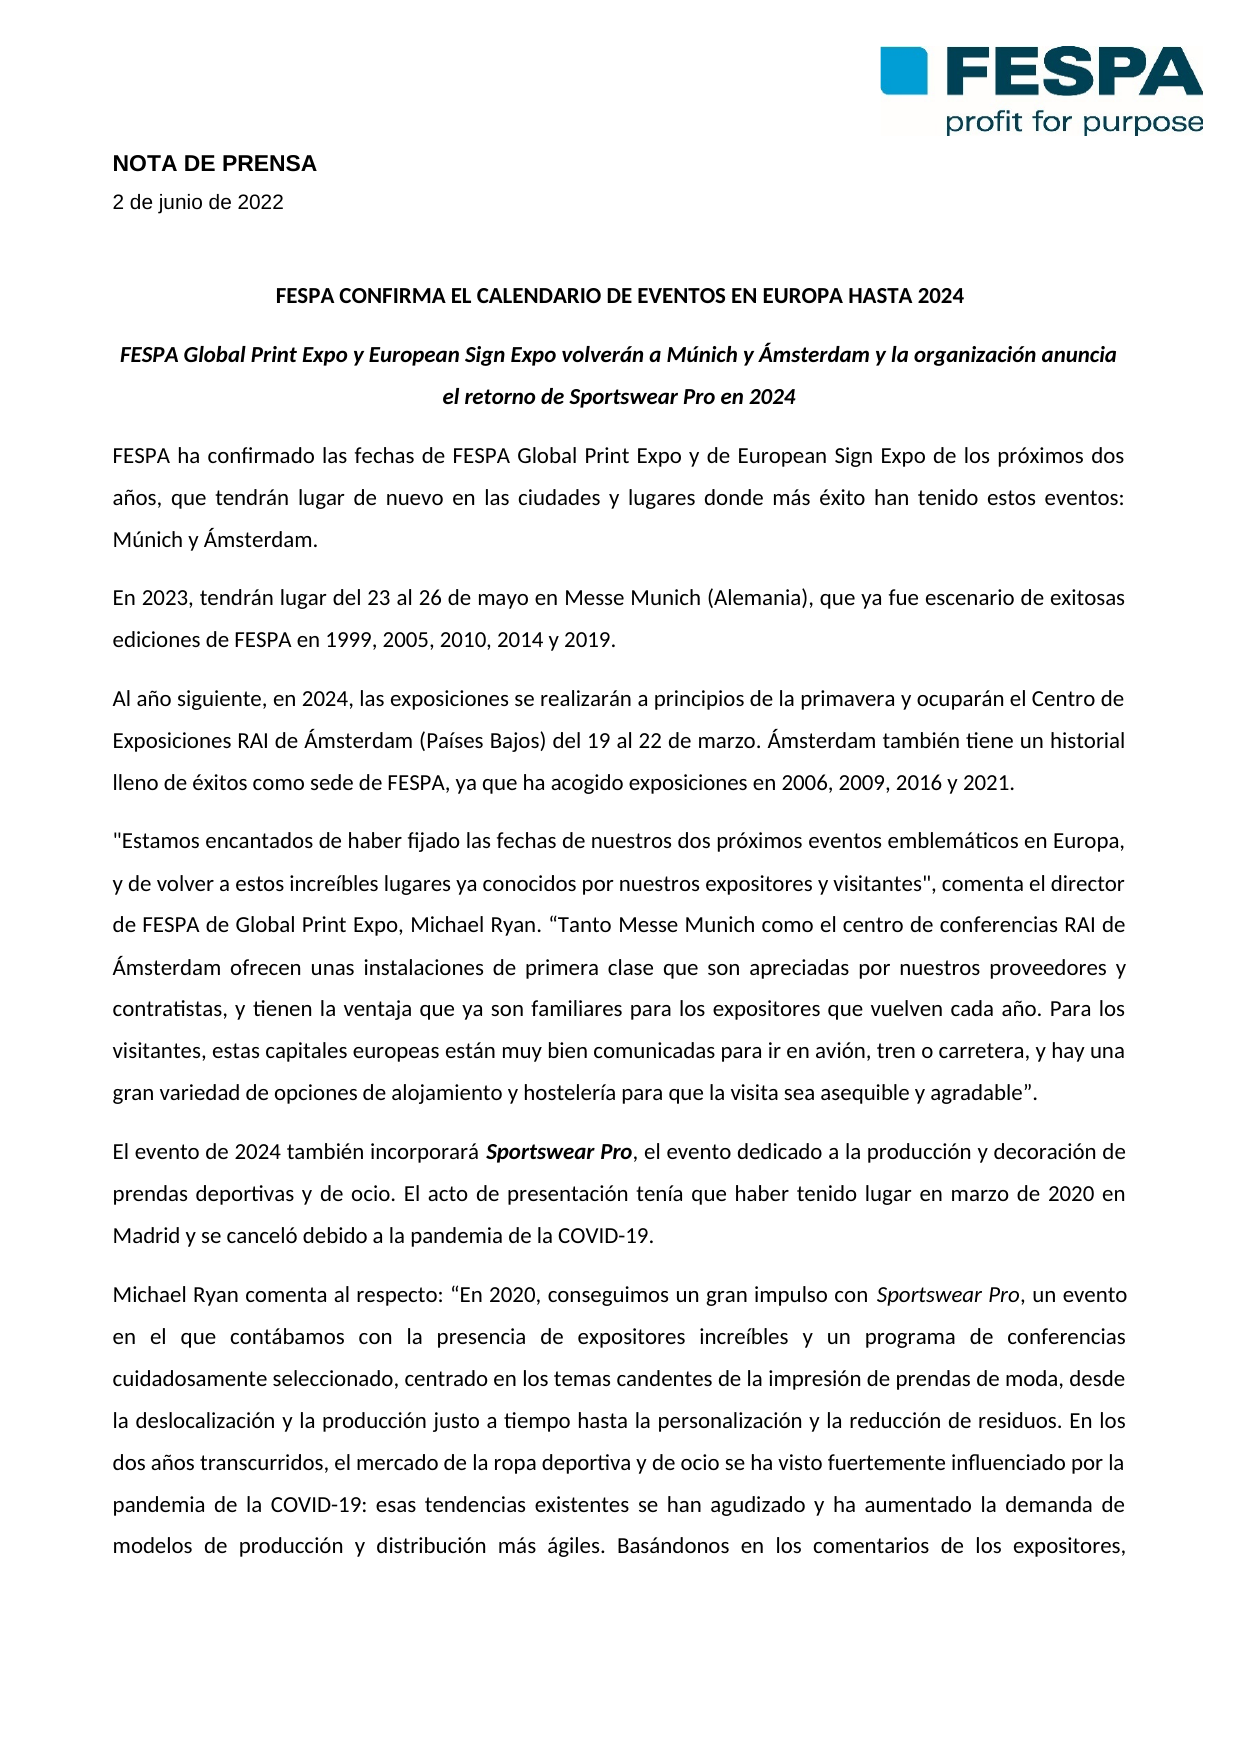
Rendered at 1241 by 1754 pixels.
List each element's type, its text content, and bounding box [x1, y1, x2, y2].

text FESPA CONFIRMA EL CALENDARIO DE EVENTOS EN EUROPA HASTA 2024 [112, 282, 1128, 309]
text El evento de 2024 también incorporará Sportswear Pro, el evento dedicado a la producción y decoración de prendas deportivas y de ocio. El acto de presentación tenía que haber tenido lugar en marzo de 2020 en Madrid y se canceló debido a la pandemia de la COVID-19. [112, 1137, 1128, 1249]
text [112, 1280, 1128, 1560]
text 2 de junio de 2022 [112, 189, 1128, 213]
text "Estamos encantados de haber fijado las fechas de nuestros dos próximos eventos emblemáticos en Europa, y de volver a estos increíbles lugares ya conocidos por nuestros expositores y visitantes", comenta el director de FESPA de Global Print Expo, Michael Ryan. “Tanto Messe Munich como el centro de conferencias RAI de Ámsterdam ofrecen unas instalaciones de primera clase que son apreciadas por nuestros proveedores y contratistas, y tienen la ventaja que ya son familiares para los expositores que vuelven cada año. Para los visitantes, estas capitales europeas están muy bien comunicadas para ir en avión, tren o carretera, y hay una gran variedad de opciones de alojamiento y hostelería para que la visita sea asequible y agradable”. [112, 827, 1128, 1107]
picture [880, 46, 1203, 136]
text En 2023, tendrán lugar del 23 al 26 de mayo en Messe Munich (Alemania), que ya fue escenario de exitosas ediciones de FESPA en 1999, 2005, 2010, 2014 y 2019. [112, 583, 1128, 653]
text FESPA Global Print Expo y European Sign Expo volverán a Múnich y Ámsterdam y la organización anuncia el retorno de Sportswear Pro en 2024 [112, 340, 1128, 410]
text Al año siguiente, en 2024, las exposiciones se realizarán a principios de la primavera y ocuparán el Centro de Exposiciones RAI de Ámsterdam (Países Bajos) del 19 al 22 de marzo. Ámsterdam también tiene un historial lleno de éxitos como sede de FESPA, ya que ha acogido exposiciones en 2006, 2009, 2016 y 2021. [112, 684, 1128, 796]
text FESPA ha confirmado las fechas de FESPA Global Print Expo y de European Sign Expo de los próximos dos años, que tendrán lugar de nuevo en las ciudades y lugares donde más éxito han tenido estos eventos: Múnich y Ámsterdam. [112, 441, 1128, 553]
text NOTA DE PRENSA [112, 150, 1128, 176]
